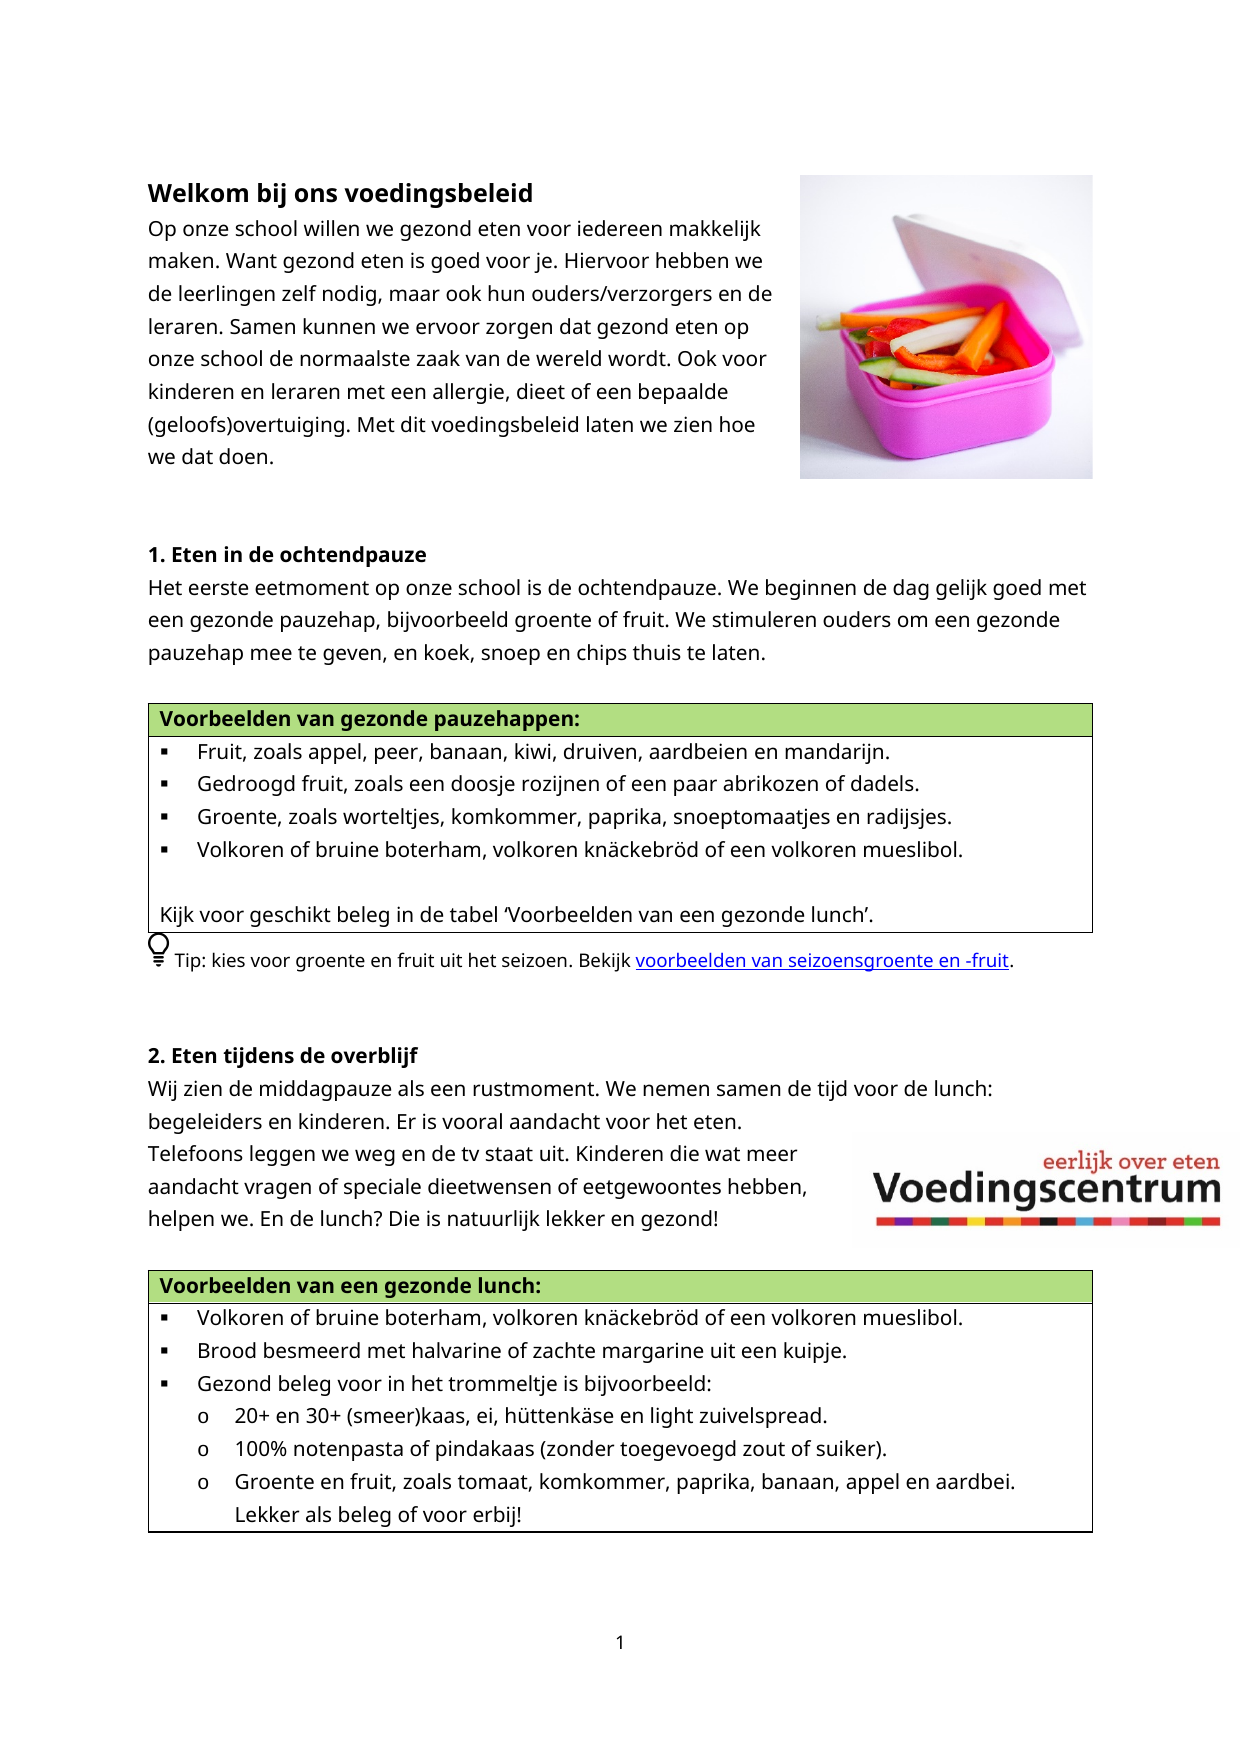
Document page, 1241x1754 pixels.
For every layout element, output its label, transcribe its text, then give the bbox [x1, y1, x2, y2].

table_header Voorbeelden van gezonde pauzehappen: [149, 704, 1092, 736]
text Tip: kies voor groente en fruit uit het seizoen. Bekijk voorbeelden van seizoensgroente en -fruit. [148, 933, 1093, 973]
picture [852, 1132, 1240, 1248]
text Welkom bij ons voedingsbeleid Op onze school willen we gezond eten voor iedereen makkelijk maken. Want gezond eten is goed voor je. Hiervoor hebben we de leerlingen zelf nodig, maar ook hun ouders/verzorgers en de leraren. Samen kunnen we ervoor zorgen dat gezond eten op onze school de normaalste zaak van de wereld wordt. Ook voor kinderen en leraren met een allergie, dieet of een bepaalde (geloofs)overtuiging. Met dit voedingsbeleid laten we zien hoe we dat doen. [148, 176, 800, 471]
picture [800, 175, 1093, 479]
table_cell Volkoren of bruine boterham, volkoren knäckebröd of een volkoren mueslibol. Brood besmeerd met halvarine of zachte margarine uit een kuipje. Gezond beleg voor in het trommeltje is bijvoorbeeld: 20+ en 30+ (smeer)kaas, ei, hüttenkäse en light zuivelspread. 100% notenpasta of pindakaas (zonder toegevoegd zout of suiker). Groente en fruit, zoals tomaat, komkommer, paprika, banaan, appel en aardbei. Lekker als beleg of voor erbij! [149, 1304, 1092, 1531]
text 2. Eten tijdens de overblijf Wij zien de middagpauze als een rustmoment. We nemen samen de tijd voor de lunch: begeleiders en kinderen. Er is vooral aandacht voor het eten. Telefoons leggen we weg en de tv staat uit. Kinderen die wat meer aandacht vragen of speciale dieetwensen of eetgewoontes hebben, helpen we. En de lunch? Die is natuurlijk lekker en gezond! [148, 1042, 1093, 1233]
table_header Voorbeelden van een gezonde lunch: [149, 1271, 1092, 1302]
table_cell Fruit, zoals appel, peer, banaan, kiwi, druiven, aardbeien en mandarijn. Gedroogd fruit, zoals een doosje rozijnen of een paar abrikozen of dadels. Groente, zoals worteltjes, komkommer, paprika, snoeptomaatjes en radijsjes. Volkoren of bruine boterham, volkoren knäckebröd of een volkoren mueslibol. Kijk voor geschikt beleg in de tabel ‘Voorbeelden van een gezonde lunch’. [149, 737, 1092, 932]
text 1. Eten in de ochtendpauze Het eerste eetmoment op onze school is de ochtendpauze. We beginnen de dag gelijk goed met een gezonde pauzehap, bijvoorbeeld groente of fruit. We stimuleren ouders om een gezonde pauzehap mee te geven, en koek, snoep en chips thuis te laten. [148, 540, 1093, 666]
picture [147, 932, 170, 968]
